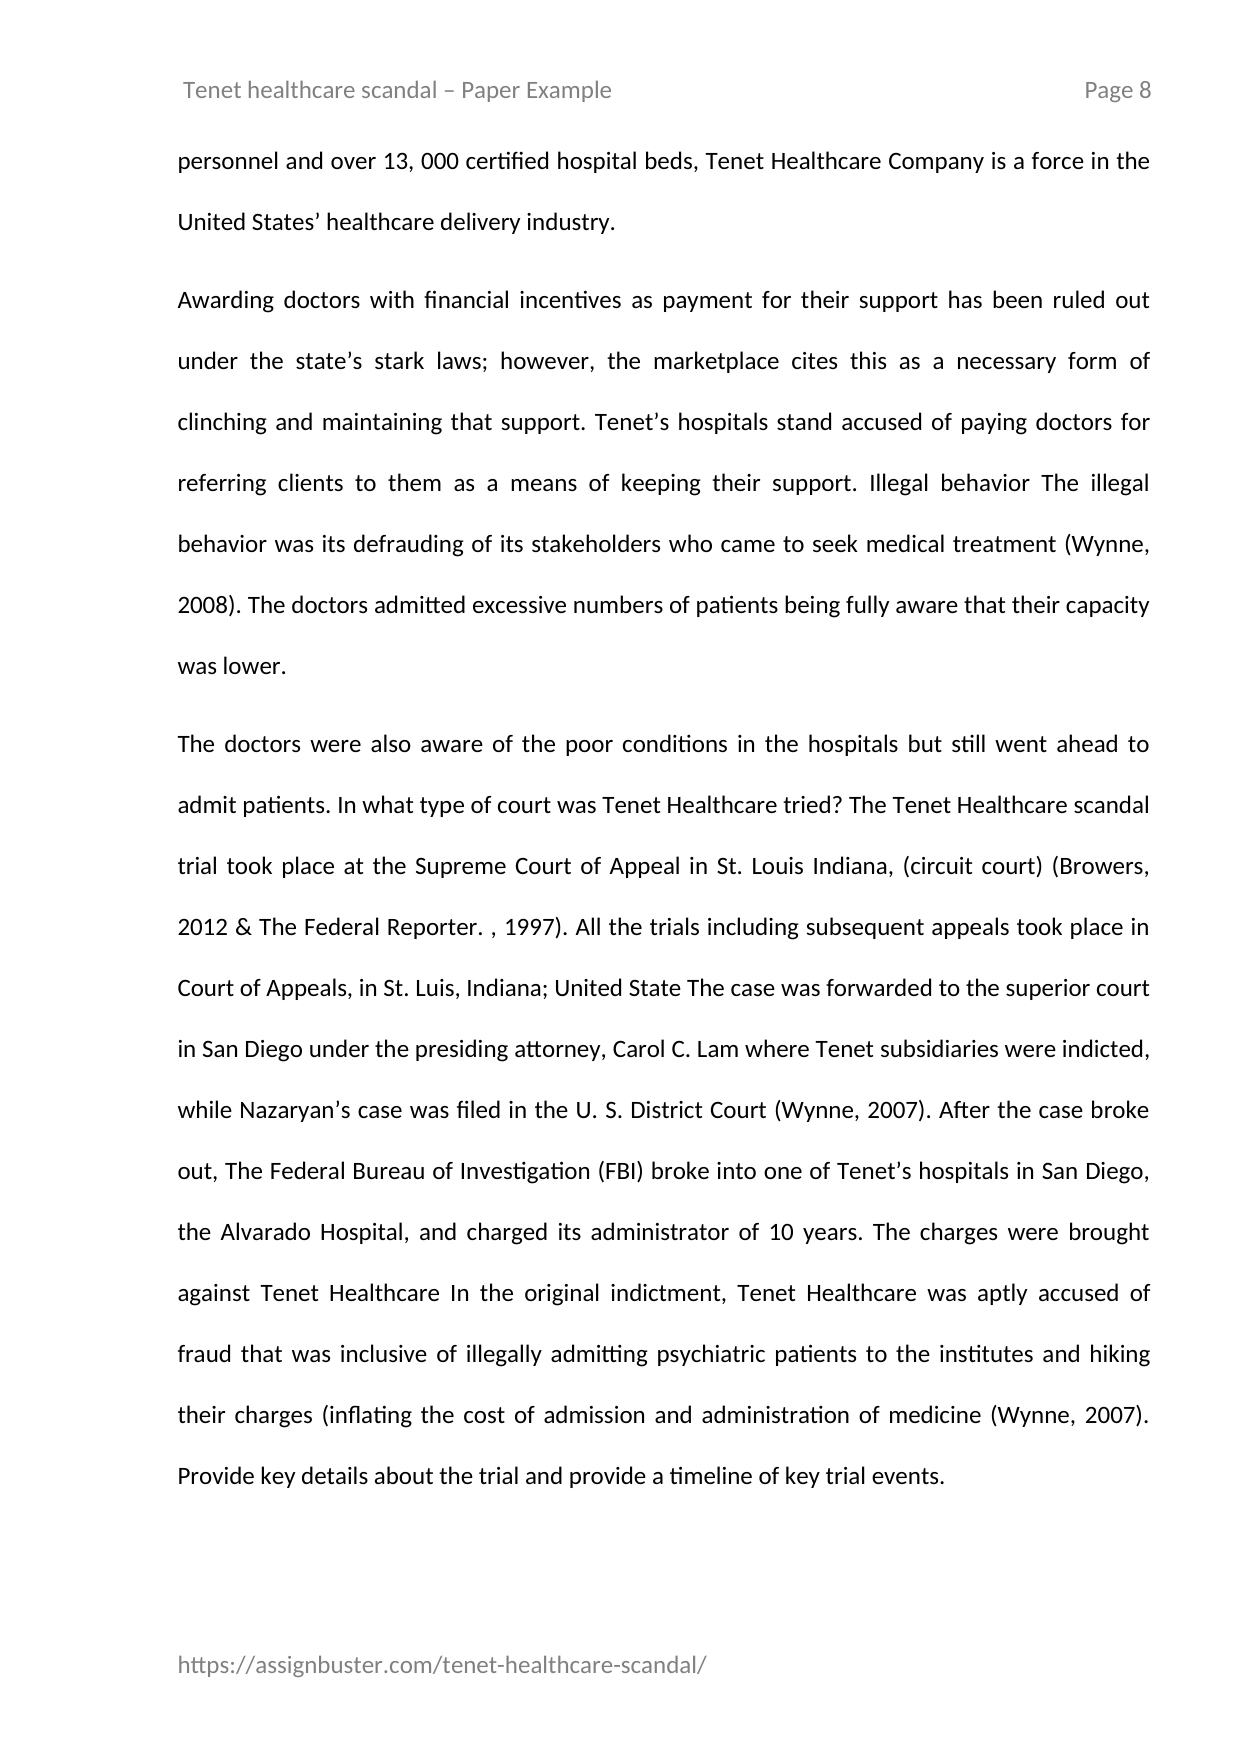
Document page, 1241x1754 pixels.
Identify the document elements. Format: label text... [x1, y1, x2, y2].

text Awarding doctors with financial incentives as payment for their support has been ruled out under the state’s stark laws; however, the marketplace cites this as a necessary form of clinching and maintaining that support. Tenet’s hospitals stand accused of paying doctors for referring clients to them as a means of keeping their support. Illegal behavior The illegal behavior was its defrauding of its stakeholders who came to seek medical treatment (Wynne, 2008). The doctors admitted excessive numbers of patients being fully aware that their capacity was lower. [177, 284, 1152, 681]
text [177, 145, 1152, 237]
text The doctors were also aware of the poor conditions in the hospitals but still went ahead to admit patients. In what type of court was Tenet Healthcare tried? The Tenet Healthcare scandal trial took place at the Supreme Court of Appeal in St. Louis Indiana, (circuit court) (Browers, 2012 & The Federal Reporter. , 1997). All the trials including subsequent appeals took place in Court of Appeals, in St. Luis, Indiana; United State The case was forwarded to the superior court in San Diego under the presiding attorney, Carol C. Lam where Tenet subsidiaries were indicted, while Nazaryan’s case was filed in the U. S. District Court (Wynne, 2007). After the case broke out, The Federal Bureau of Investigation (FBI) broke into one of Tenet’s hospitals in San Diego, the Alvarado Hospital, and charged its administrator of 10 years. The charges were brought against Tenet Healthcare In the original indictment, Tenet Healthcare was aptly accused of fraud that was inclusive of illegally admitting psychiatric patients to the institutes and hiking their charges (inflating the cost of admission and administration of medicine (Wynne, 2007). Provide key details about the trial and provide a timeline of key trial events. [177, 728, 1152, 1491]
